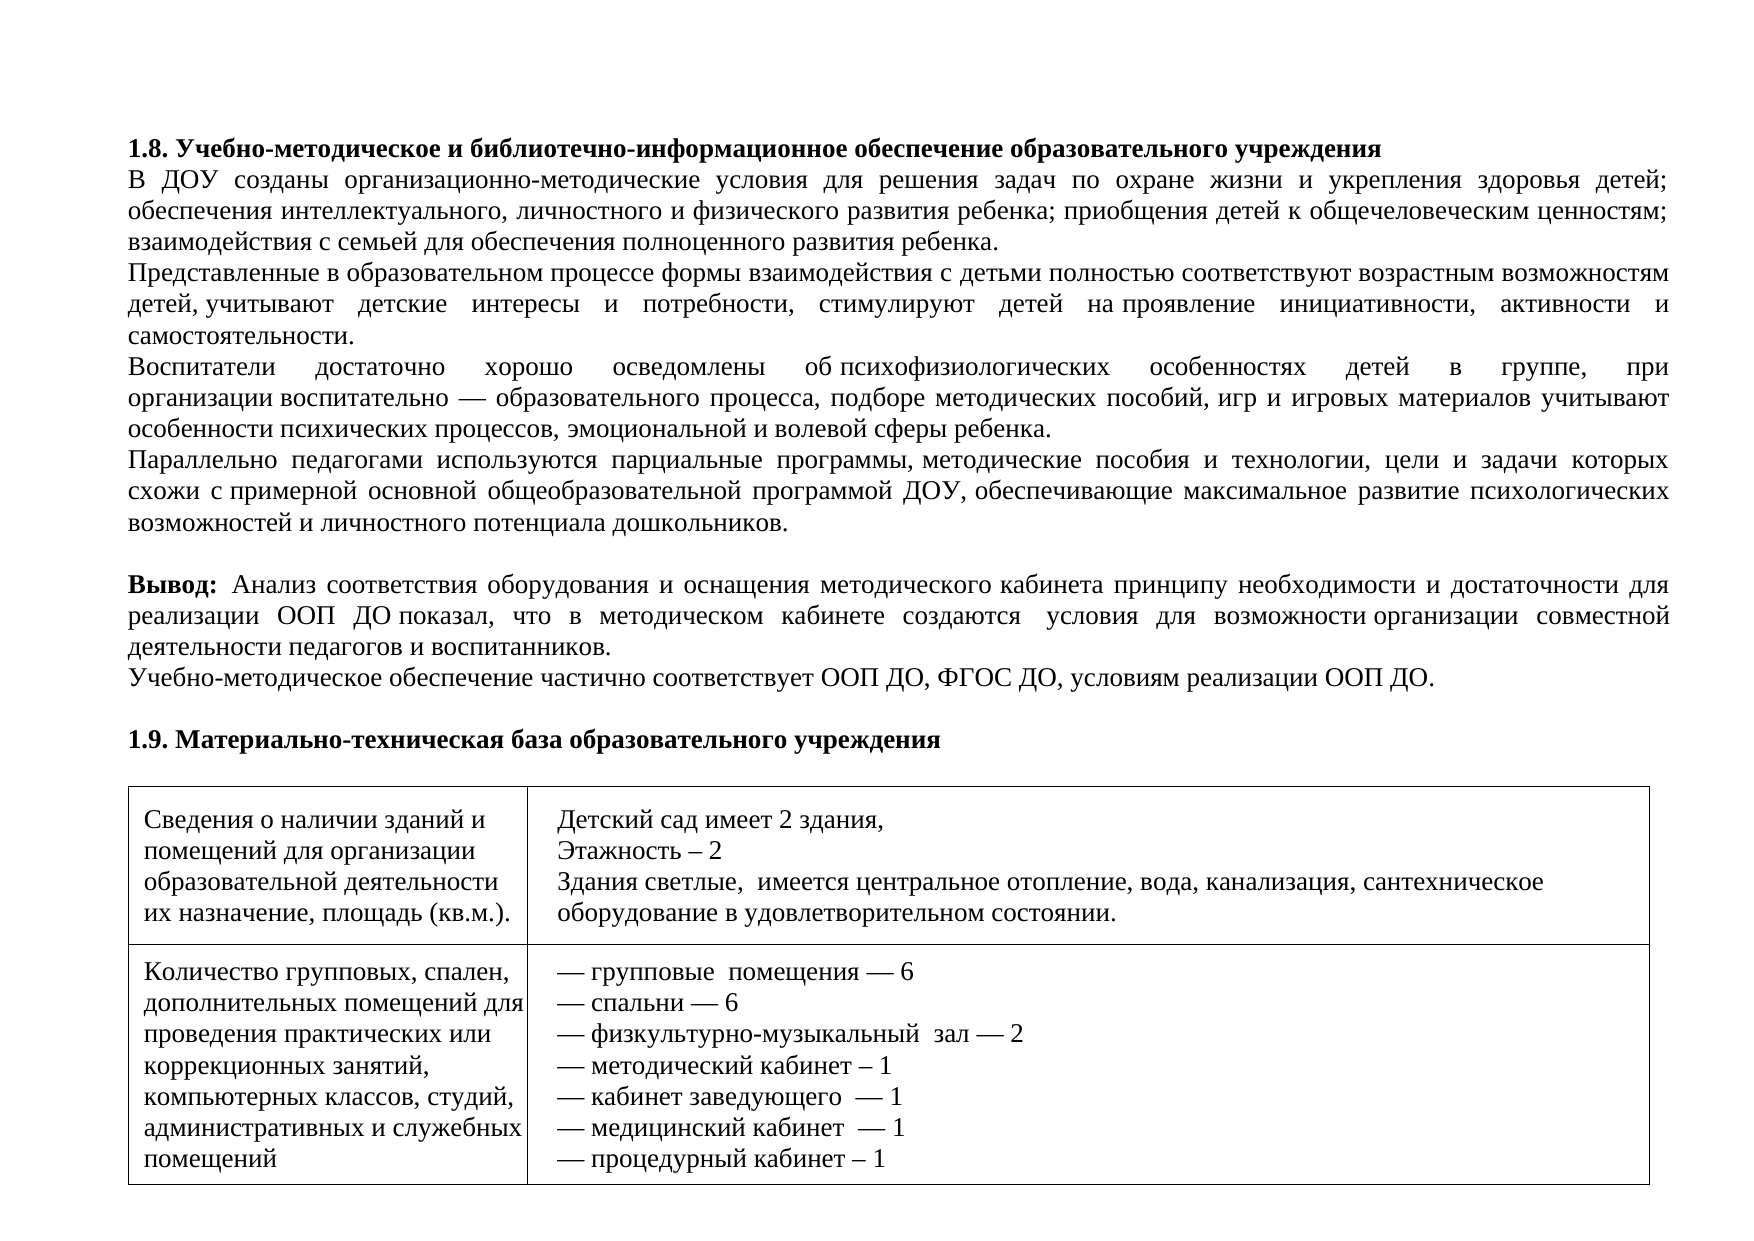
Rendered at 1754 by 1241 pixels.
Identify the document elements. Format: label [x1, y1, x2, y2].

table_header [117, 59, 1681, 1196]
